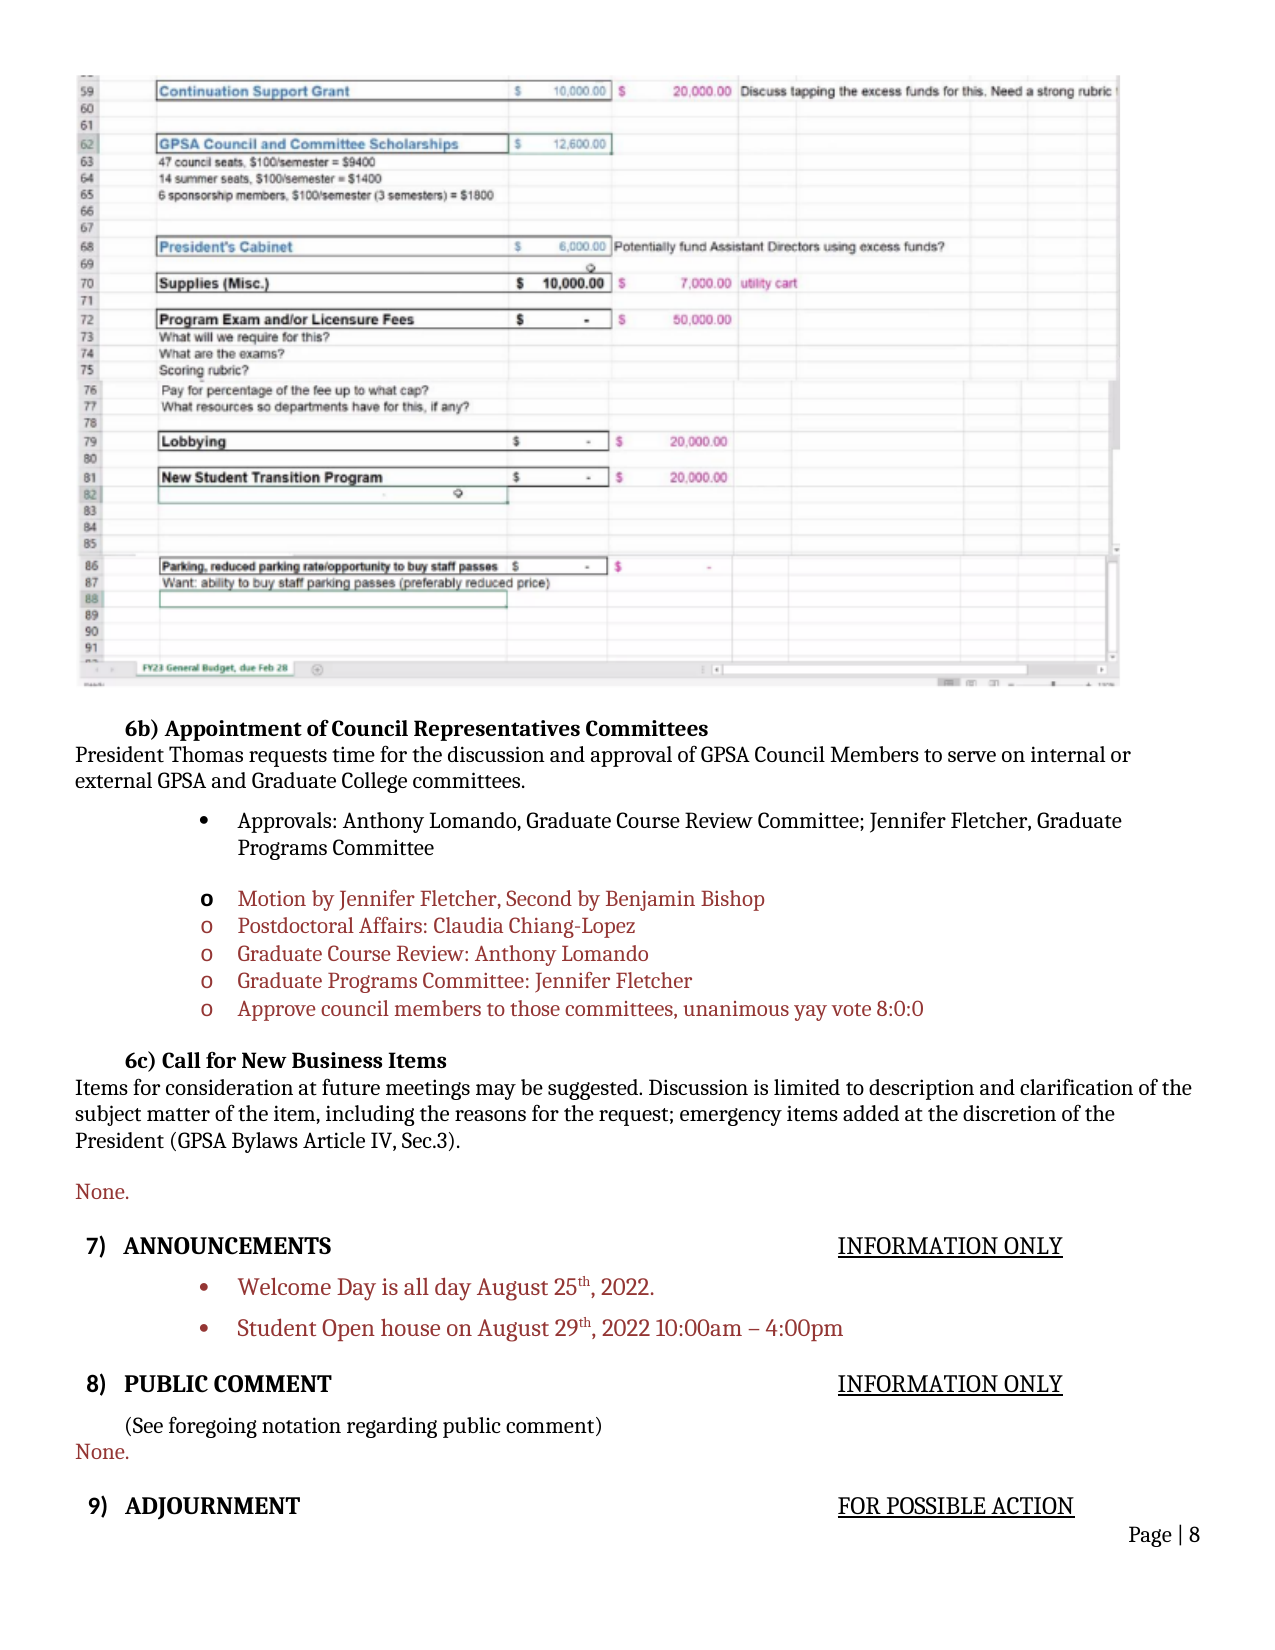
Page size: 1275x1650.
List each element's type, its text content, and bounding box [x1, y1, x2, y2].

text 6b) Appointment of Council Representatives Committees [125, 716, 1200, 742]
list Approve council members to those committees, unanimous yay vote 8:0:0 [200, 996, 1200, 1023]
text 6c) Call for New Business Items [125, 1048, 1200, 1075]
text Items for consideration at future meetings may be suggested. Discussion is limited to description and clarification of the subject matter of the item, including the reasons for the request; emergency items added at the discretion of the President (GPSA Bylaws Article IV, Sec.3). [75, 1075, 1200, 1154]
text (See foregoing notation regarding public comment) [87, 1413, 1200, 1439]
list Graduate Programs Committee: Jennifer Fletcher [200, 968, 1200, 996]
picture [75, 75, 1121, 691]
text None. [75, 1439, 1200, 1465]
list Motion by Jennifer Fletcher, Second by Benjamin Bishop [200, 886, 1200, 913]
list Graduate Course Review: Anthony Lomando [200, 941, 1200, 968]
list ADJOURNMENT FOR POSSIBLE ACTION [87, 1490, 1200, 1521]
list PUBLIC COMMENT INFORMATION ONLY [86, 1368, 1200, 1399]
list ANNOUNCEMENTS INFORMATION ONLY [86, 1230, 1200, 1261]
list Approvals: Anthony Lomando, Graduate Course Review Committee; Jennifer Fletcher, Graduate Programs Committee [200, 808, 1200, 861]
text President Thomas requests time for the discussion and approval of GPSA Council Members to serve on internal or external GPSA and Graduate College committees. [75, 742, 1200, 795]
list Student Open house on August 29th, 2022 10:00am – 4:00pm [200, 1314, 1200, 1343]
list Welcome Day is all day August 25th, 2022. [200, 1273, 1200, 1302]
list Postdoctoral Affairs: Claudia Chiang-Lopez [200, 913, 1200, 941]
text None. [75, 1179, 1200, 1205]
